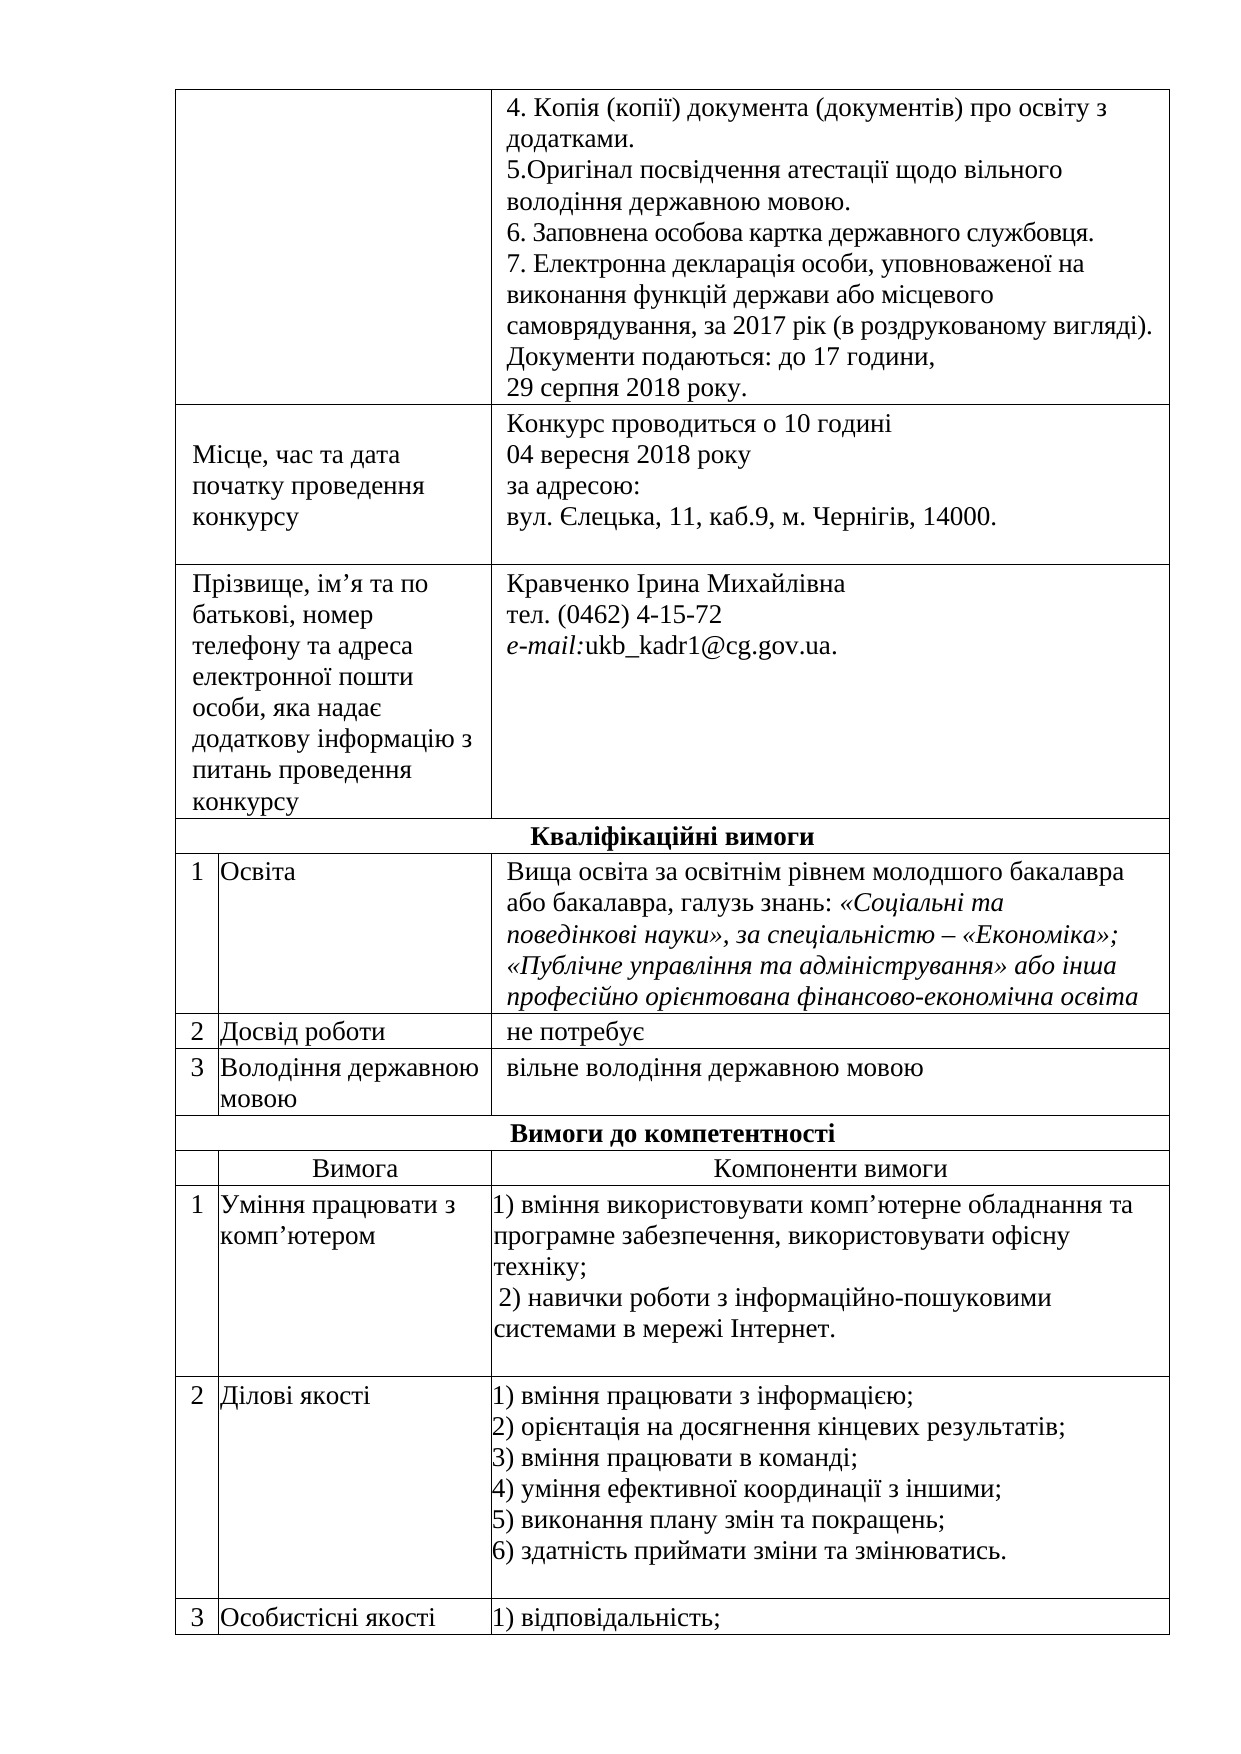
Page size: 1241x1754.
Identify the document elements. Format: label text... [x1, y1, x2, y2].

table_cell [492, 1599, 1169, 1634]
table_cell Досвід роботи [219, 1014, 491, 1048]
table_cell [492, 90, 1169, 404]
table_cell Кравченко Ірина Михайлівна тел. (0462) 4-15-72 e-mail:ukb_kadr1@cg.gov.ua. [492, 565, 1169, 817]
table_cell Вимога [219, 1151, 491, 1185]
table_cell Володіння державною мовою [219, 1049, 491, 1114]
table_cell Ділові якості [219, 1377, 491, 1598]
table_cell не потребує [492, 1014, 1169, 1048]
table_cell 2 [176, 1014, 218, 1048]
table_cell Освіта [219, 854, 491, 1013]
table_cell Кваліфікаційні вимоги [176, 819, 1169, 853]
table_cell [176, 90, 491, 404]
table_cell 1 [176, 854, 218, 1013]
table_cell Особистісні якості [219, 1599, 491, 1634]
table_cell 3 [176, 1049, 218, 1114]
table_cell Компоненти вимоги [492, 1151, 1169, 1185]
table_cell Вища освіта за освітнім рівнем молодшого бакалавра або бакалавра, галузь знань: «Соціальні та поведінкові науки», за спеціальністю – «Економіка»; «Публічне управління та адміністрування» або інша професійно орієнтована фінансово-економічна освіта [492, 854, 1169, 1013]
table_cell Вимоги до компетентності [176, 1116, 1169, 1150]
table_cell 3 [176, 1599, 218, 1634]
table_cell Конкурс проводиться о 10 годині 04 вересня 2018 року за адресою: вул. Єлецька, 11, каб.9, м. Чернігів, 14000. [492, 405, 1169, 564]
table_cell Уміння працювати з комп’ютером [219, 1186, 491, 1376]
table_cell Прізвище, ім’я та по батькові, номер телефону та адреса електронної пошти особи, яка надає додаткову інформацію з питань проведення конкурсу [176, 565, 491, 817]
table_cell Місце, час та дата початку проведення конкурсу [176, 405, 491, 564]
table_cell 1) вміння використовувати компʼютерне обладнання та програмне забезпечення, використовувати офісну техніку; 2) навички роботи з інформаційно-пошуковими системами в мережі Інтернет. [492, 1186, 1169, 1376]
table_cell [176, 1151, 218, 1185]
table_cell 2 [176, 1377, 218, 1598]
table_cell 1 [176, 1186, 218, 1376]
table_cell 1) вміння працювати з інформацією; 2) орієнтація на досягнення кінцевих результатів; 3) вміння працювати в команді; 4) уміння ефективної координації з іншими; 5) виконання плану змін та покращень; 6) здатність приймати зміни та змінюватись. [492, 1377, 1169, 1598]
table_cell вільне володіння державною мовою [492, 1049, 1169, 1114]
